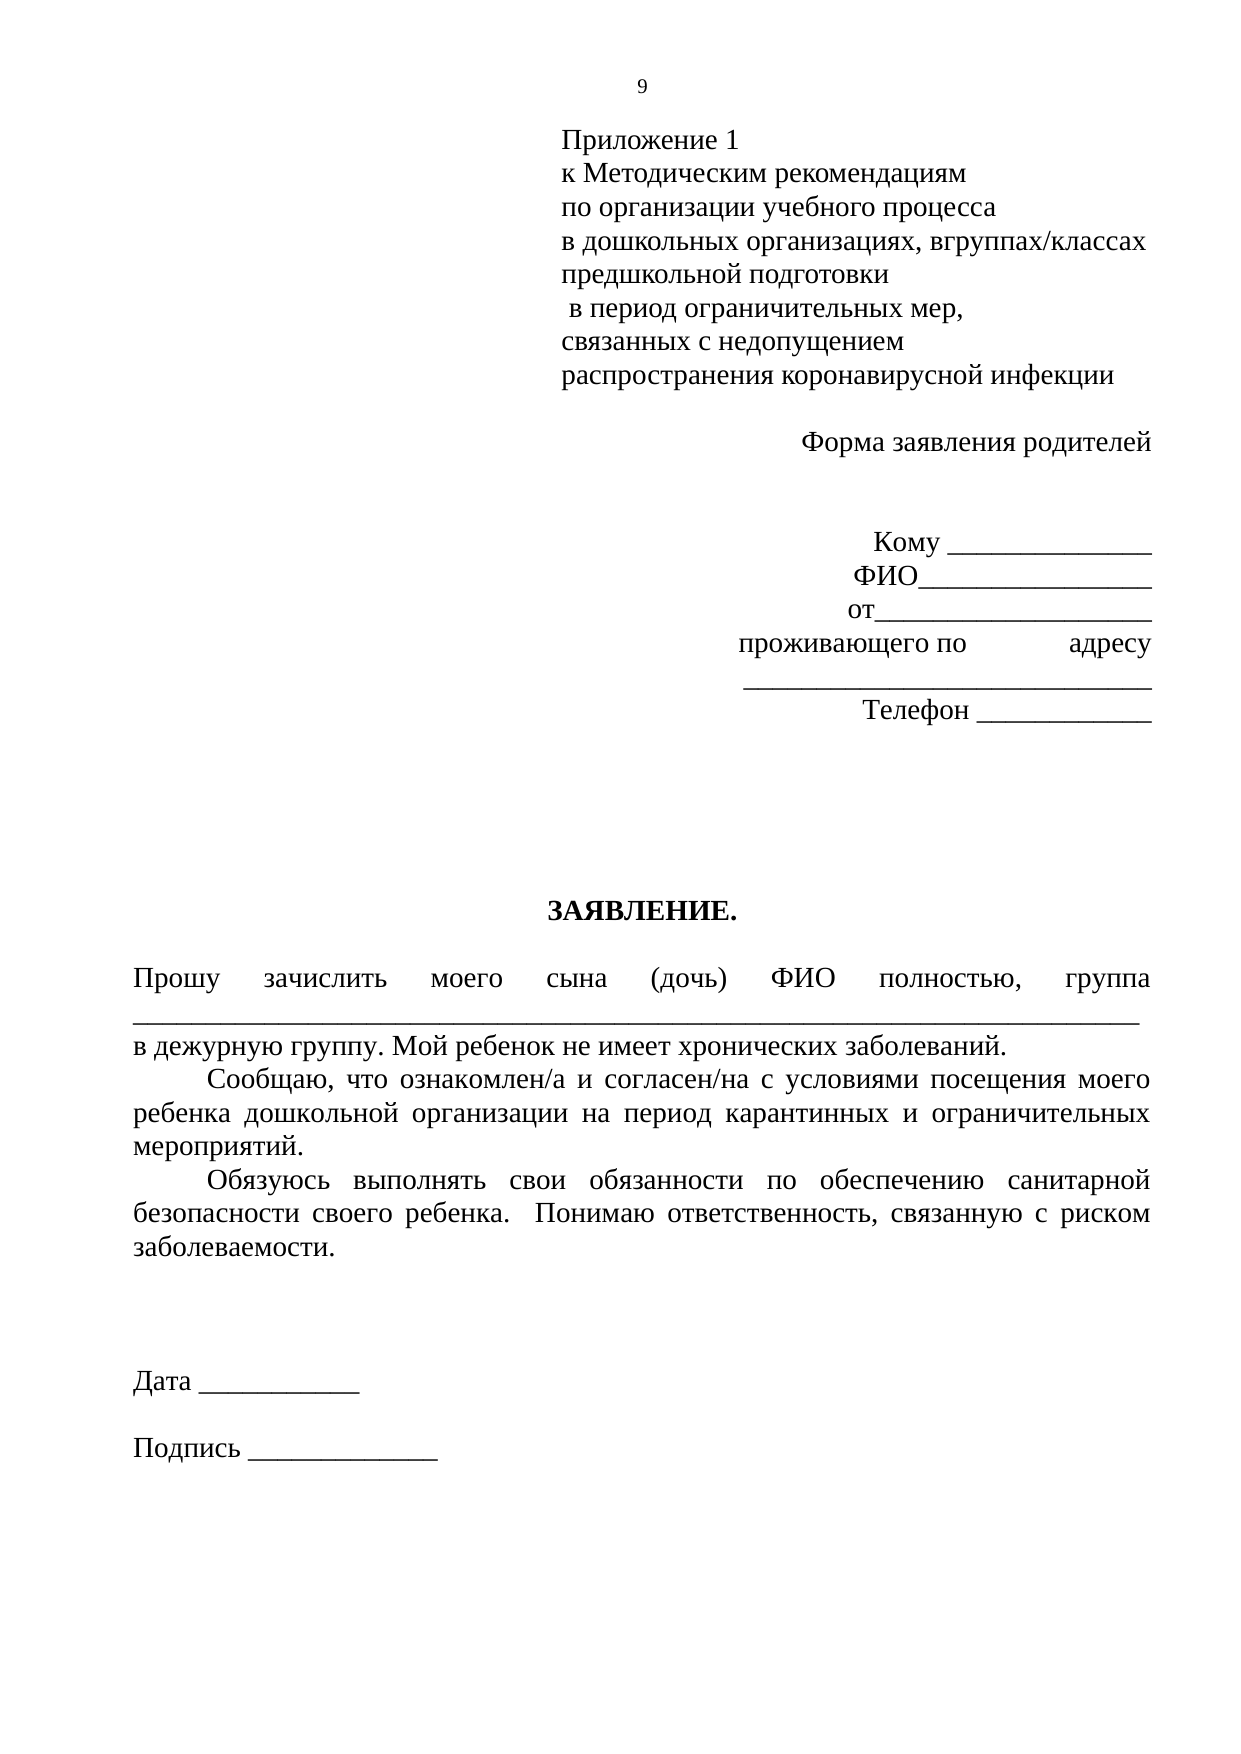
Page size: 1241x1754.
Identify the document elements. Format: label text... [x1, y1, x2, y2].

text ЗАЯВЛЕНИЕ. [133, 893, 1152, 927]
text Прошу зачислить моего сына (дочь) ФИО полностью, группа _____________________________________________________________________ [133, 961, 1152, 1028]
text Обязуюсь выполнять свои обязанности по обеспечению санитарной безопасности своего ребенка. Понимаю ответственность, связанную с риском заболеваемости. [133, 1162, 1152, 1262]
text ____________________________ [133, 659, 1152, 692]
text к Методическим рекомендациям [133, 156, 1152, 189]
text Приложение 1 [133, 122, 1152, 156]
text в дежурную группу. Мой ребенок не имеет хронических заболеваний. [133, 1028, 1152, 1061]
text предшкольной подготовки [133, 256, 1152, 290]
text Сообщаю, что ознакомлен/а и согласен/на с условиями посещения моего ребенка дошкольной организации на период карантинных и ограничительных мероприятий. [133, 1061, 1152, 1162]
text Телефон ____________ [133, 692, 1152, 726]
text связанных с недопущением [133, 323, 1152, 357]
text Форма заявления родителей [133, 424, 1152, 457]
text по организации учебного процесса [133, 189, 1152, 223]
text в дошкольных организациях, вгруппах/классах [133, 223, 1152, 256]
text от___________________ [133, 592, 1152, 625]
list распространения коронавирусной инфекции [133, 357, 1152, 390]
text ФИО________________ [133, 558, 1152, 592]
text проживающего по адресу [133, 625, 1152, 659]
text Подпись _____________ [133, 1430, 1152, 1464]
text в период ограничительных мер, [133, 290, 1152, 323]
text Кому ______________ [133, 524, 1152, 558]
text Дата ___________ [133, 1363, 1152, 1397]
